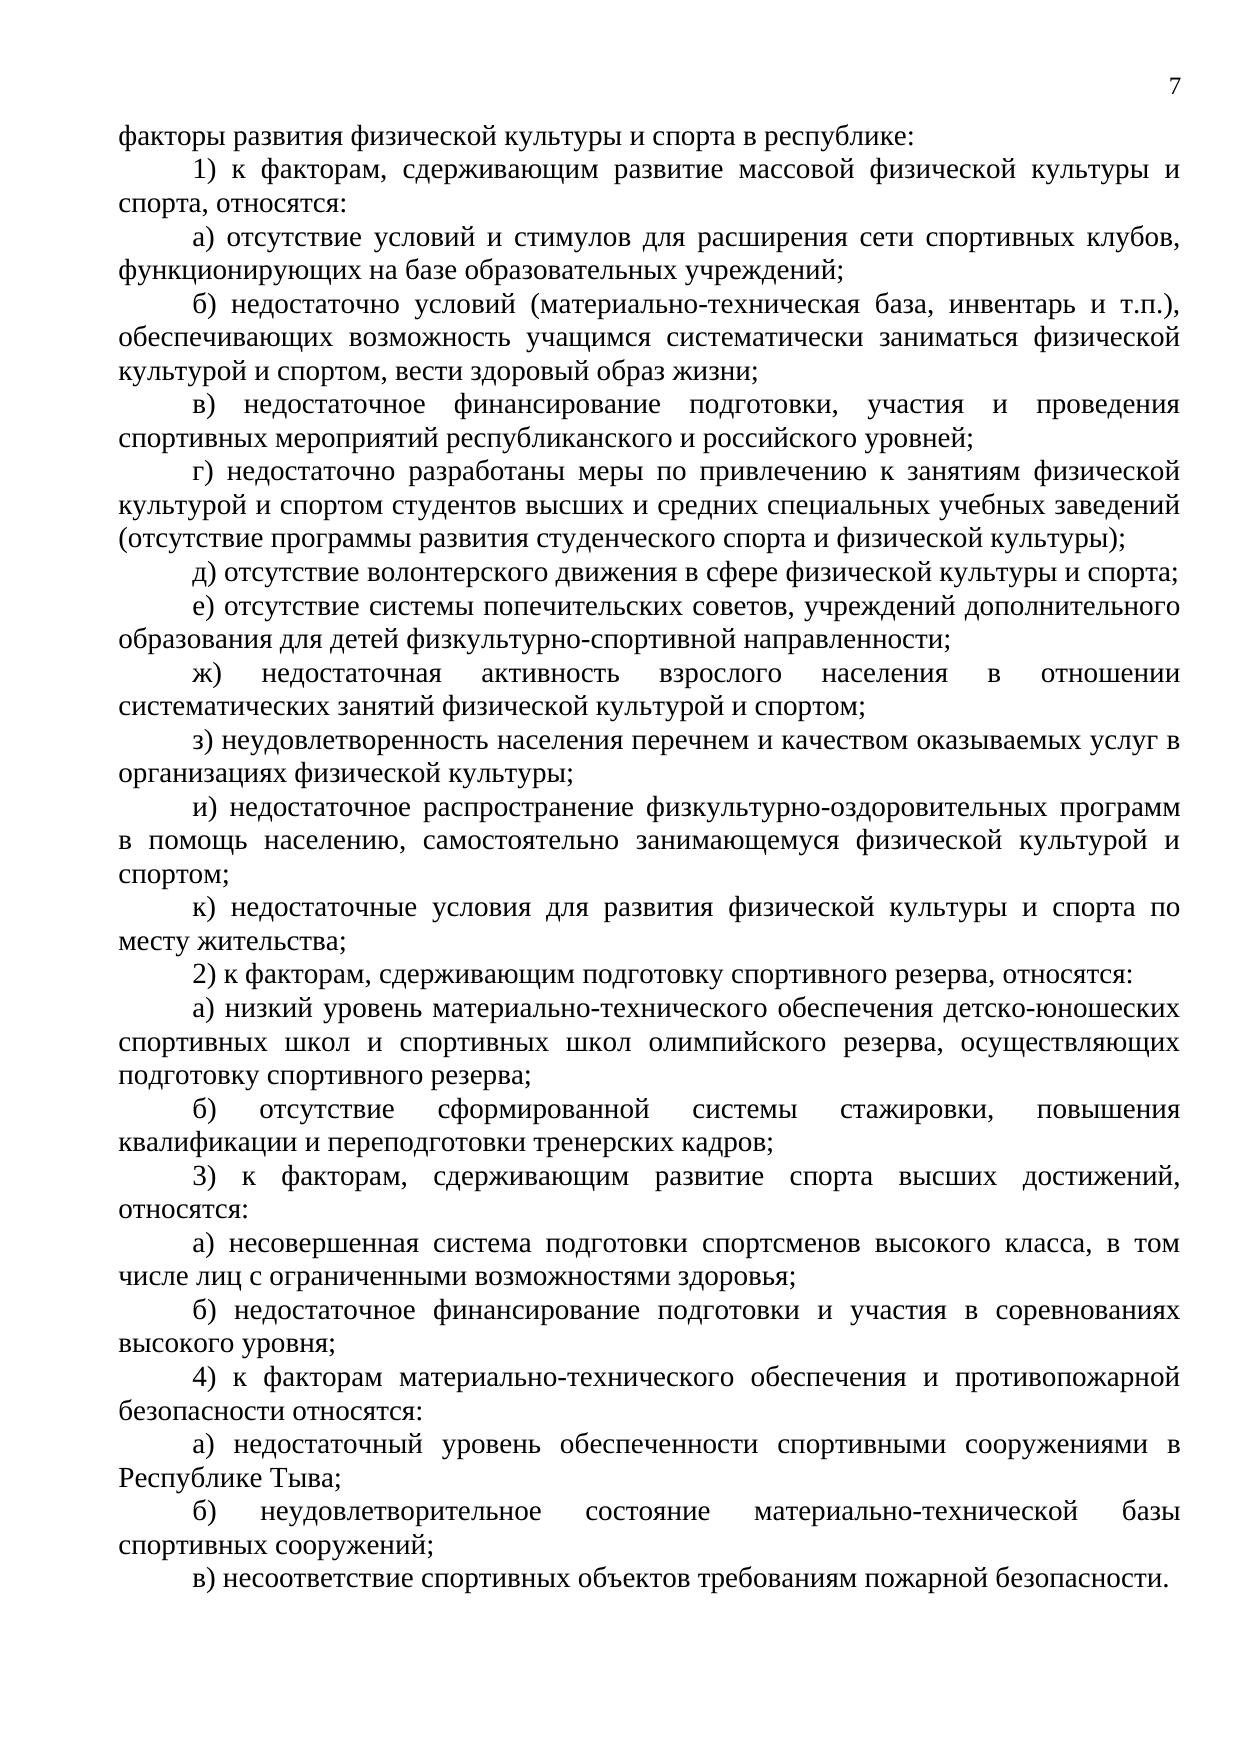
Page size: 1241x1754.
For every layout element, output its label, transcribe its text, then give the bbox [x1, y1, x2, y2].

text и) недостаточное распространение физкультурно-оздоровительных программ в помощь населению, самостоятельно занимающемуся физической культурой и спортом; [118, 789, 1181, 889]
text к) недостаточные условия для развития физической культуры и спорта по месту жительства; [118, 889, 1181, 957]
text ж) недостаточная активность взрослого населения в отношении систематических занятий физической культурой и спортом; [118, 655, 1181, 722]
text д) отсутствие волонтерского движения в сфере физической культуры и спорта; [118, 554, 1181, 588]
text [118, 118, 1181, 152]
text в) недостаточное финансирование подготовки, участия и проведения спортивных мероприятий республиканского и российского уровней; [118, 386, 1181, 453]
text б) недостаточно условий (материально-техническая база, инвентарь и т.п.), обеспечивающих возможность учащимся систематически заниматься физической культурой и спортом, вести здоровый образ жизни; [118, 286, 1181, 386]
text б) недостаточное финансирование подготовки и участия в соревнованиях высокого уровня; [118, 1292, 1181, 1359]
text а) несовершенная система подготовки спортсменов высокого класса, в том числе лиц с ограниченными возможностями здоровья; [118, 1225, 1181, 1292]
text 2) к факторам, сдерживающим подготовку спортивного резерва, относятся: [118, 957, 1181, 990]
text в) несоответствие спортивных объектов требованиям пожарной безопасности. [118, 1560, 1181, 1594]
text 4) к факторам материально-технического обеспечения и противопожарной безопасности относятся: [118, 1359, 1181, 1426]
text б) неудовлетворительное состояние материально-технической базы спортивных сооружений; [118, 1493, 1181, 1560]
text г) недостаточно разработаны меры по привлечению к занятиям физической культурой и спортом студентов высших и средних специальных учебных заведений (отсутствие программы развития студенческого спорта и физической культуры); [118, 453, 1181, 554]
text 3) к факторам, сдерживающим развитие спорта высших достижений, относятся: [118, 1158, 1181, 1225]
text б) отсутствие сформированной системы стажировки, повышения квалификации и переподготовки тренерских кадров; [118, 1091, 1181, 1158]
text а) недостаточный уровень обеспеченности спортивными сооружениями в Республике Тыва; [118, 1426, 1181, 1493]
text е) отсутствие системы попечительских советов, учреждений дополнительного образования для детей физкультурно-спортивной направленности; [118, 588, 1181, 655]
text з) неудовлетворенность населения перечнем и качеством оказываемых услуг в организациях физической культуры; [118, 722, 1181, 789]
text 1) к факторам, сдерживающим развитие массовой физической культуры и спорта, относятся: [118, 152, 1181, 219]
text а) отсутствие условий и стимулов для расширения сети спортивных клубов, функционирующих на базе образовательных учреждений; [118, 219, 1181, 286]
text а) низкий уровень материально-технического обеспечения детско-юношеских спортивных школ и спортивных школ олимпийского резерва, осуществляющих подготовку спортивного резерва; [118, 990, 1181, 1091]
